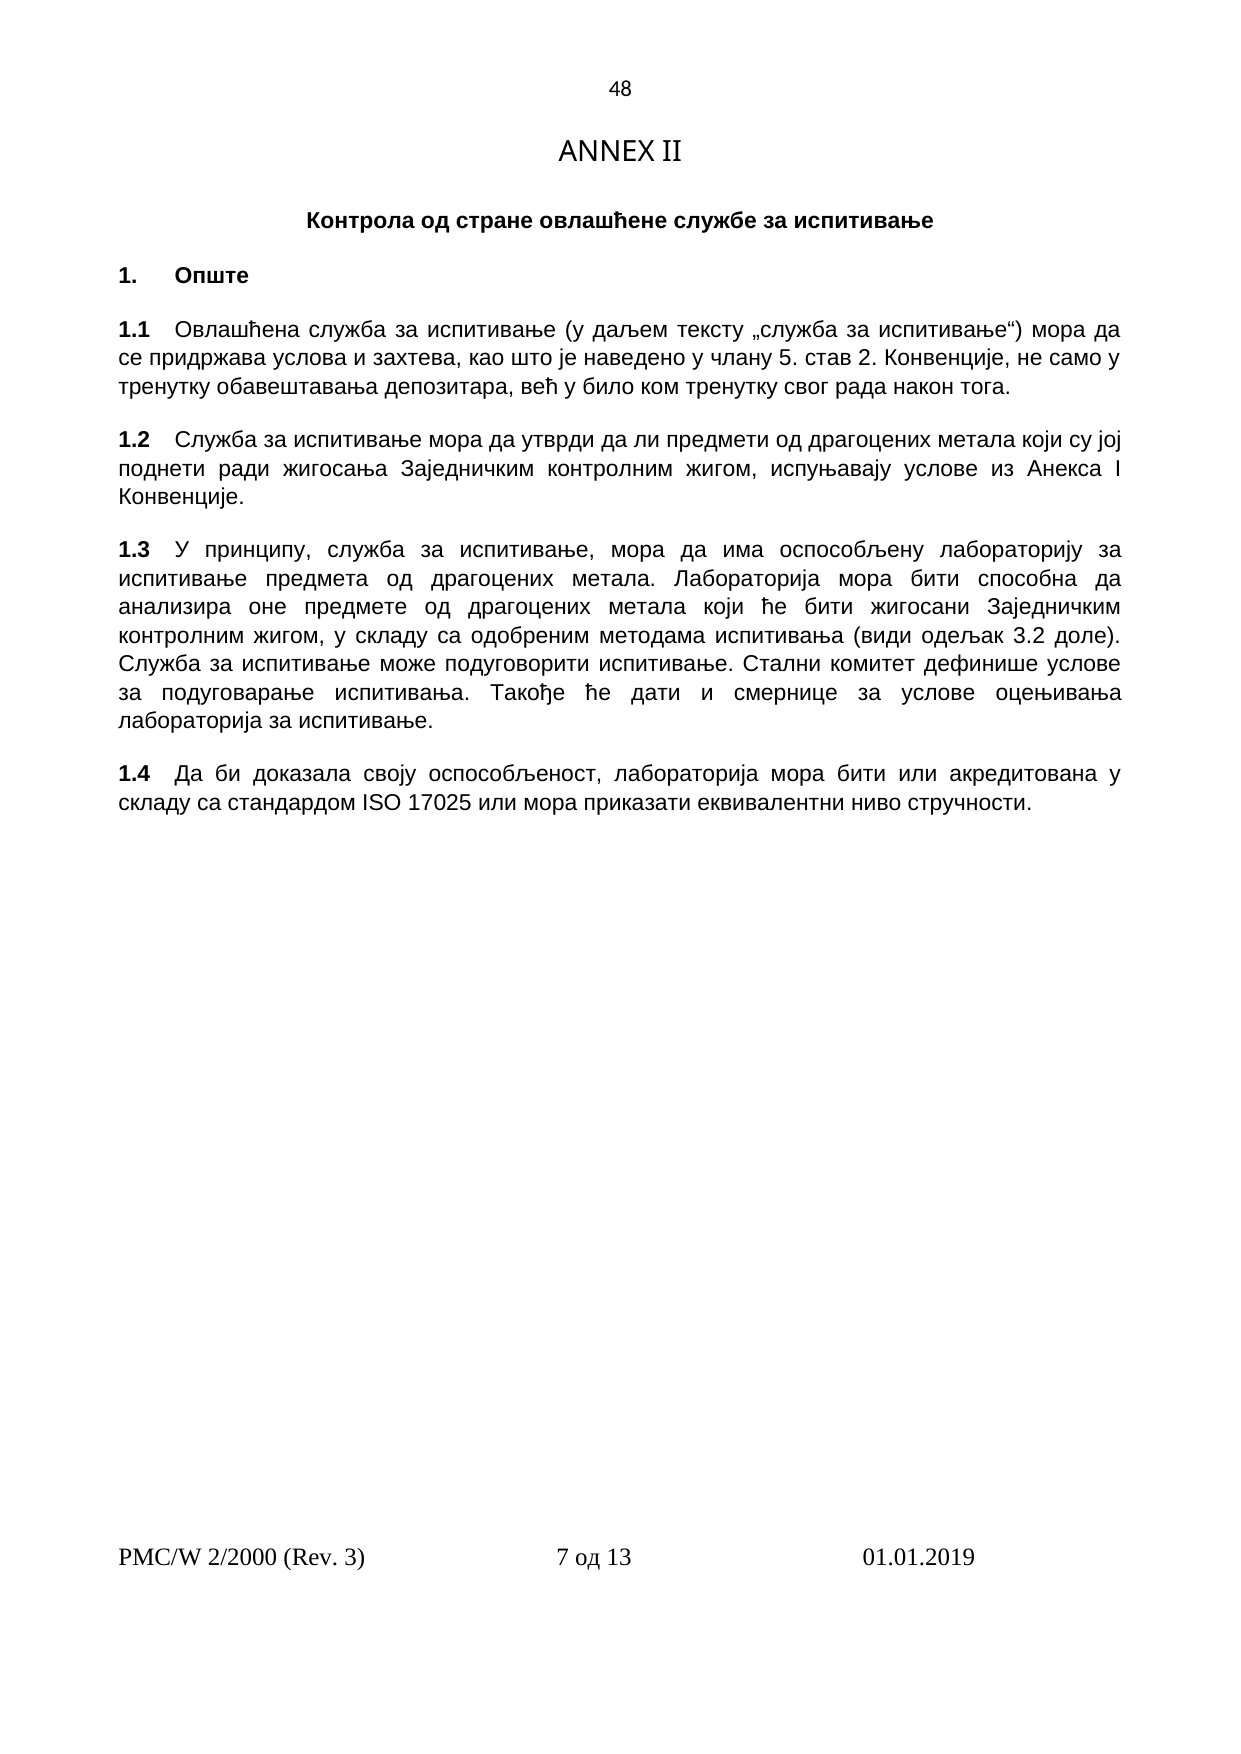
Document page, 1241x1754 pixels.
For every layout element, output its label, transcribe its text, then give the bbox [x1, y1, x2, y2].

table_header 7 од 13 [431, 1543, 756, 1571]
table_header 01.01.2019 [756, 1543, 1081, 1571]
text ANNEX II [193, 130, 1047, 169]
table_header PMC/W 2/2000 (Rev. 3) [107, 1543, 431, 1571]
text Контрола од стране овлашћене службе за испитивање [118, 207, 1122, 233]
text 1.2 Служба за испитивање мора да утврди да ли предмети од драгоцених метала који су јој поднети ради жигосања Заједничким контролним жигом, испуњавају услове из Анекса I Конвенције. [118, 426, 1122, 509]
text 1.4 Да би доказала своју оспособљеност, лабораторија мора бити или акредитована у складу са стандардом ISO 17025 или мора приказати еквивалентни ниво стручности. [118, 760, 1122, 815]
text 1.3 У принципу, служба за испитивање, мора да има оспособљену лабораторију за испитивање предмета од драгоцених метала. Лабораторија мора бити способна да анализира оне предмете од драгоцених метала који ће бити жигосани Заједничким контролним жигом, у складу са одобреним методама испитивања (види одељак 3.2 доле). Служба за испитивање може подуговорити испитивање. Стални комитет дефинише услове за подуговарање испитивања. Такође ће дати и смернице за услове оцењивања лабораторија за испитивање. [118, 536, 1122, 733]
text 1. Опште [118, 262, 1122, 289]
text 1.1 Овлашћена служба за испитивање (у даљем тексту „служба за испитивање“) мора да се придржава услова и захтева, као што је наведено у члану 5. став 2. Конвенције, не само у тренутку обавештавања депозитара, већ у било ком тренутку свог рада након тога. [118, 316, 1122, 399]
